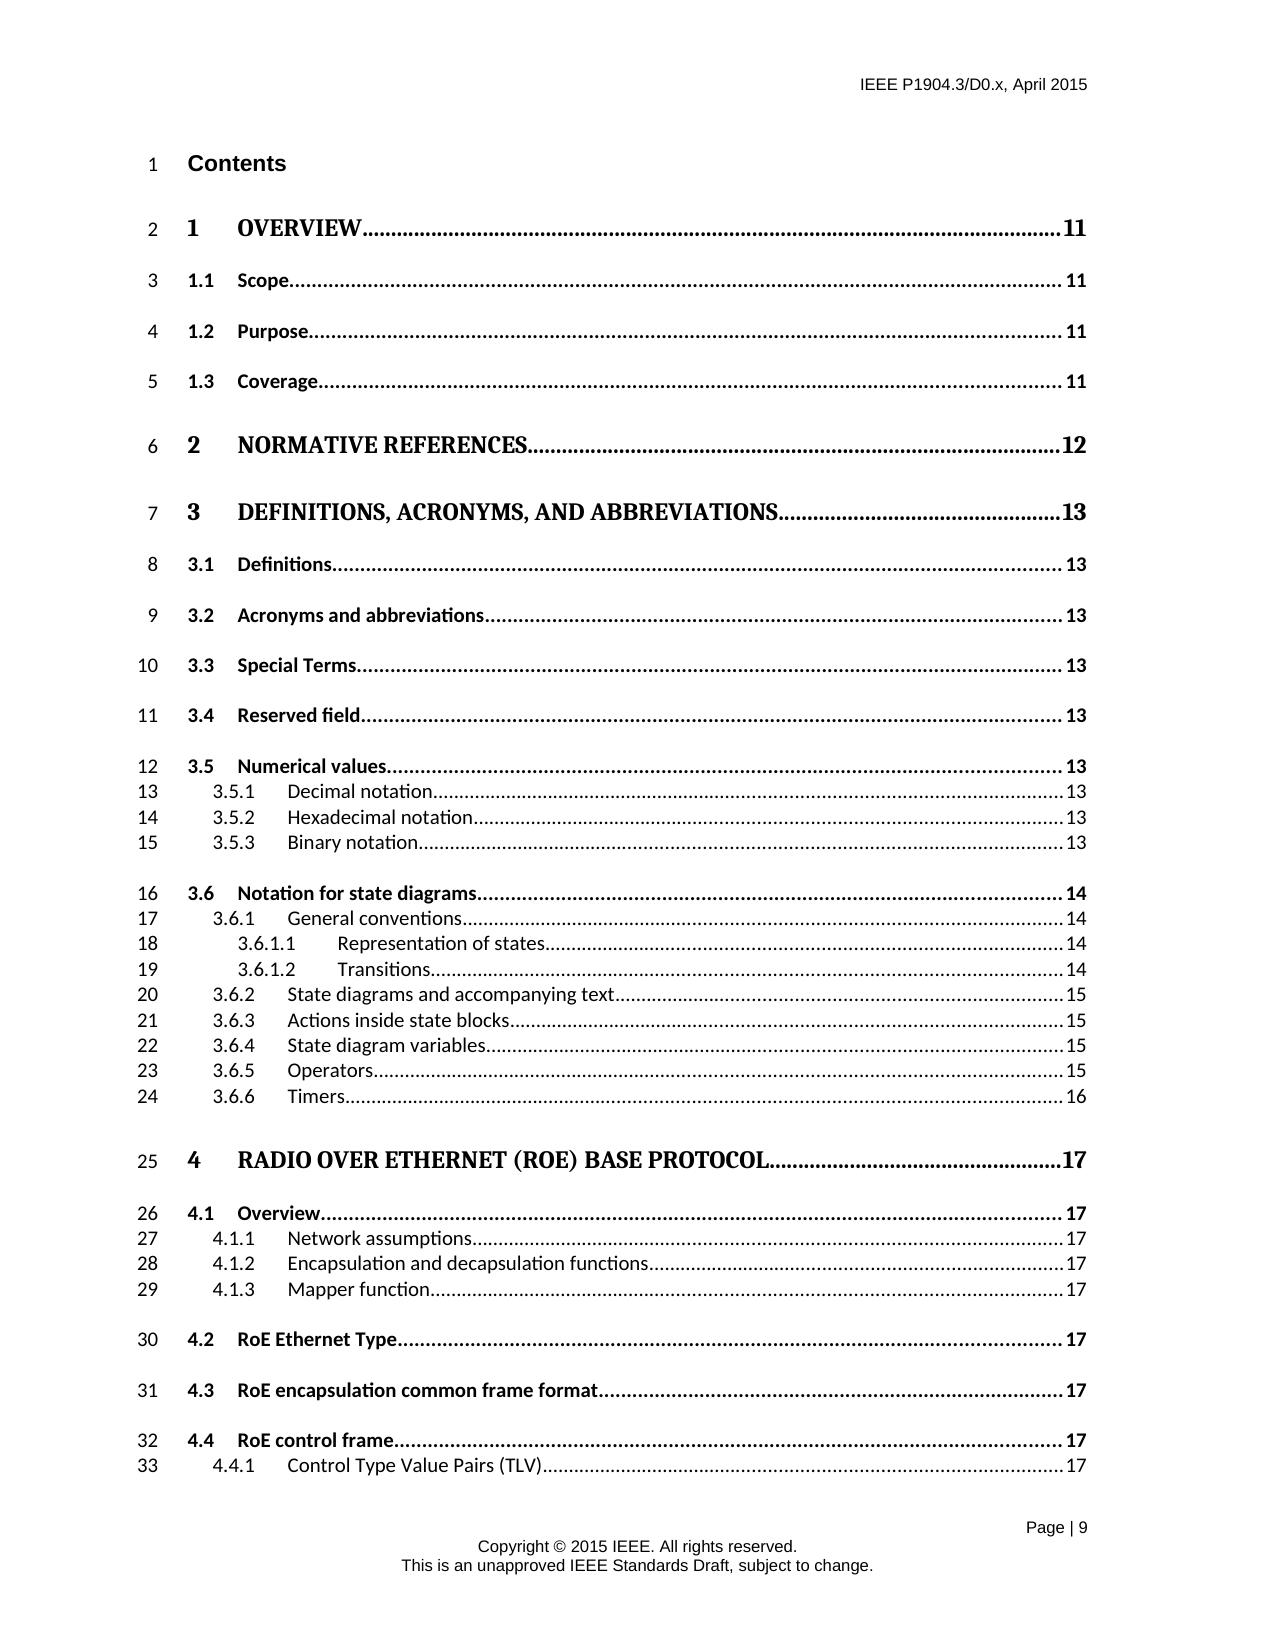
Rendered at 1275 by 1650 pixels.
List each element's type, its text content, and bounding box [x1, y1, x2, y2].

text 4.4 RoE control frame 17 [187, 1427, 1087, 1453]
text 4.4.1 Control Type Value Pairs (TLV) 17 [212, 1453, 1087, 1478]
text 3.5 Numerical values 13 [187, 753, 1087, 778]
text 3.5.2 Hexadecimal notation 13 [212, 804, 1087, 829]
text 1.1 Scope 11 [187, 268, 1087, 293]
text 4.1 Overview 17 [187, 1200, 1087, 1225]
text 4.1.3 Mapper function 17 [212, 1276, 1087, 1301]
text 3.5.3 Binary notation 13 [212, 829, 1087, 855]
text 3.6 Notation for state diagrams 14 [187, 880, 1087, 905]
text 4.3 RoE encapsulation common frame format 17 [187, 1377, 1087, 1402]
text 3.6.1 General conventions 14 [212, 905, 1087, 931]
text 4 Radio over Ethernet (RoE) base protocol 17 [187, 1146, 1087, 1175]
text 1 Overview 11 [187, 214, 1087, 243]
text 1.2 Purpose 11 [187, 318, 1087, 343]
text 3.6.2 State diagrams and accompanying text 15 [212, 981, 1087, 1007]
text 3.6.5 Operators 15 [212, 1058, 1087, 1083]
text 3.6.1.2 Transitions 14 [237, 956, 1087, 981]
text 3.6.3 Actions inside state blocks 15 [212, 1007, 1087, 1032]
text 3.4 Reserved field 13 [187, 703, 1087, 728]
text 1.3 Coverage 11 [187, 368, 1087, 394]
text 3.1 Definitions 13 [187, 551, 1087, 577]
text 3.2 Acronyms and abbreviations 13 [187, 602, 1087, 627]
text 4.1.2 Encapsulation and decapsulation functions 17 [212, 1251, 1087, 1276]
text 2 Normative references 12 [187, 431, 1087, 460]
text 3.6.1.1 Representation of states 14 [237, 931, 1087, 956]
text 3.5.1 Decimal notation 13 [212, 778, 1087, 804]
text 4.2 RoE Ethernet Type 17 [187, 1326, 1087, 1352]
text 3.6.6 Timers 16 [212, 1083, 1087, 1108]
text 3.6.4 State diagram variables 15 [212, 1032, 1087, 1058]
text 4.1.1 Network assumptions 17 [212, 1225, 1087, 1251]
text Contents [187, 150, 1087, 176]
text 3.3 Special Terms 13 [187, 652, 1087, 678]
text 3 Definitions, acronyms, and abbreviations 13 [187, 498, 1087, 526]
